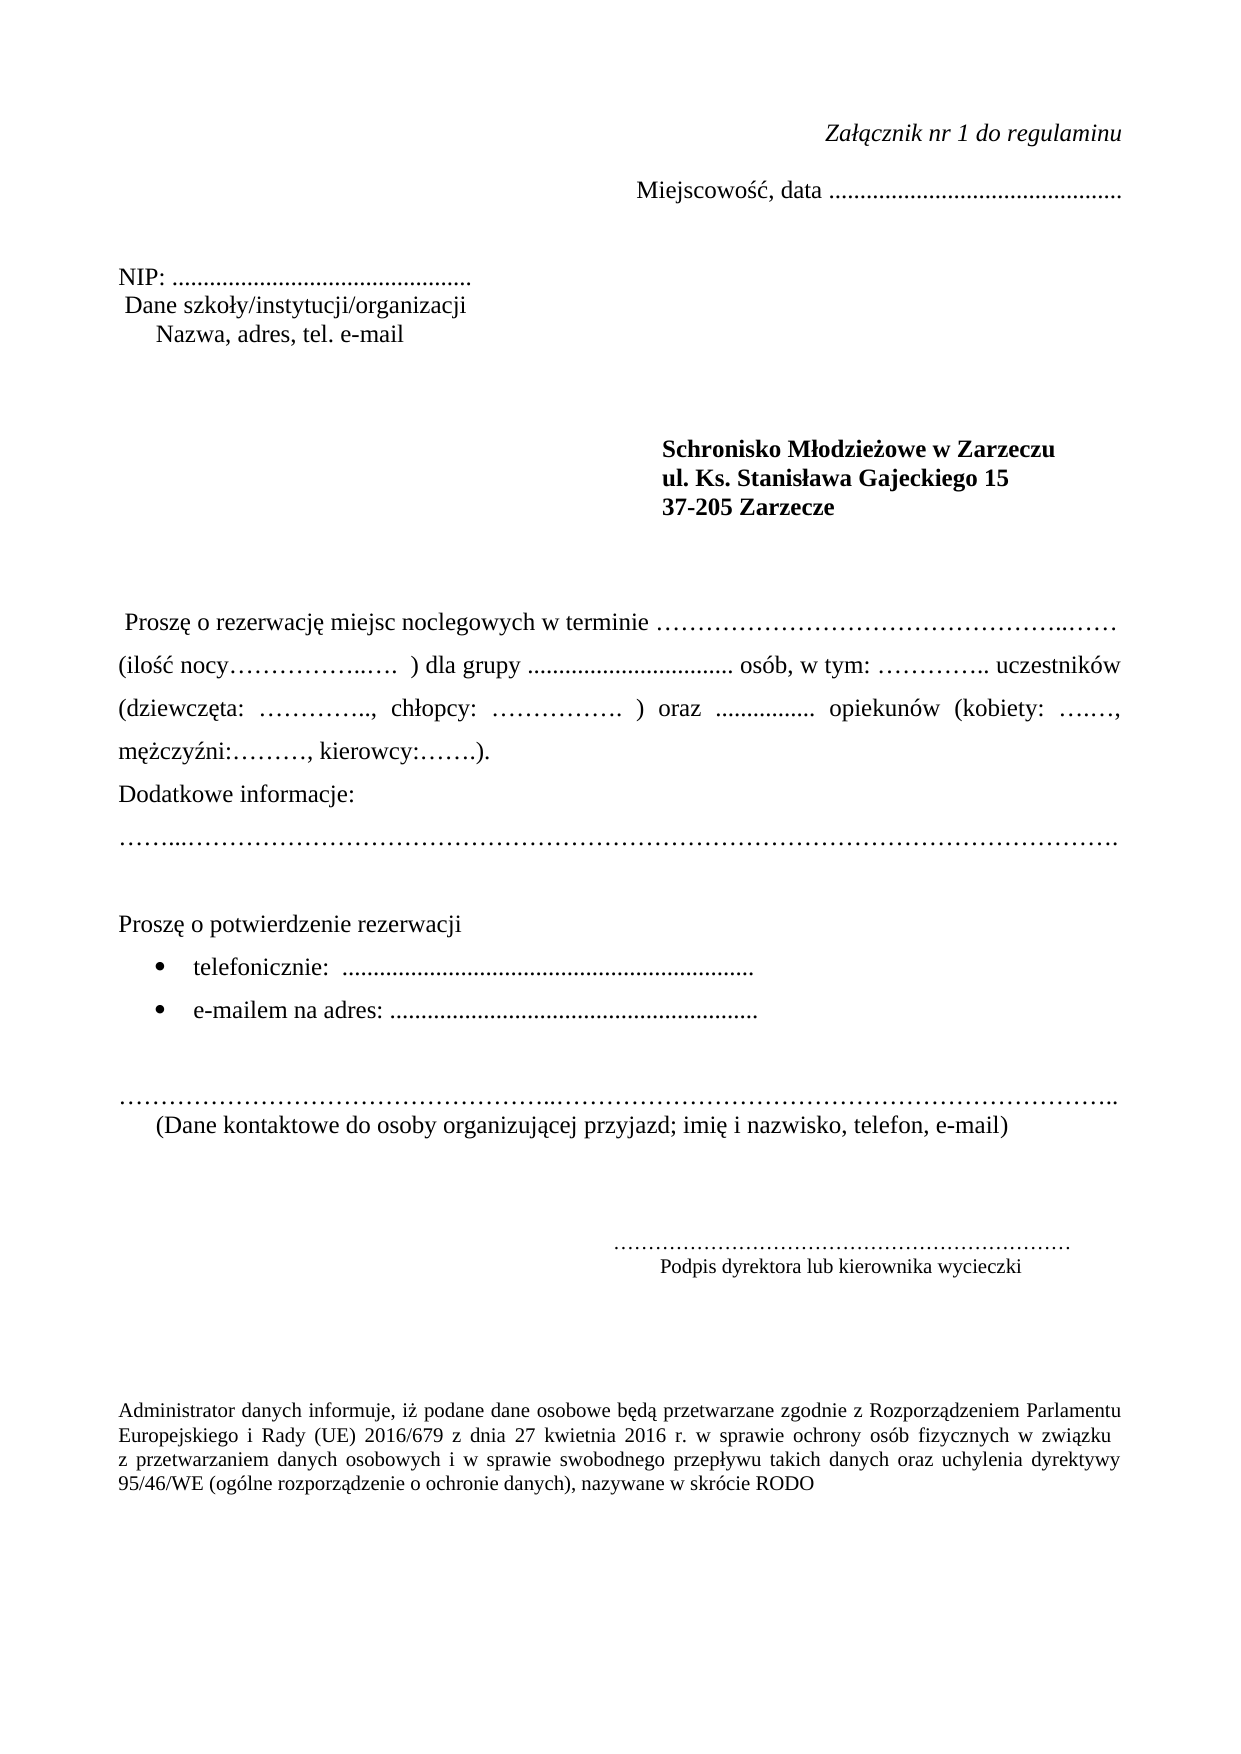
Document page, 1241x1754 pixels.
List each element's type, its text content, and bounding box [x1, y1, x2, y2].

text Schronisko Młodzieżowe w Zarzeczu [662, 434, 1122, 463]
text Proszę o rezerwację miejsc noclegowych w terminie …………………………………………..…… [118, 607, 1122, 636]
text ul. Ks. Stanisława Gajeckiego 15 [662, 463, 1122, 492]
text Podpis dyrektora lub kierownika wycieczki [118, 1254, 1122, 1278]
text Miejscowość, data ............................................... [118, 176, 1122, 204]
list e-mailem na adres: ........................................................... [156, 995, 1122, 1024]
text ……………………………………………..………………………………………………………….. [118, 1081, 1122, 1110]
text NIP: ................................................ [118, 262, 1122, 291]
text ………………………………………………………… [118, 1230, 1122, 1254]
text (ilość nocy……………..…. ) dla grupy ................................. osób, w tym: ………….. uczestników (dziewczęta: ………….., chłopcy: ……………. ) oraz ................ opiekunów (kobiety: ….…, mężczyźni:………, kierowcy:…….). [118, 650, 1122, 765]
text ……...…………………………………………………………………………………………………. [118, 822, 1122, 851]
text 37-205 Zarzecze [662, 492, 1122, 521]
text Dane szkoły/instytucji/organizacji Nazwa, adres, tel. e-mail [118, 291, 1122, 348]
list telefonicznie: .................................................................. [156, 952, 1122, 981]
text Proszę o potwierdzenie rezerwacji [118, 909, 1122, 937]
text (Dane kontaktowe do osoby organizującej przyjazd; imię i nazwisko, telefon, e-mail) [118, 1110, 1122, 1139]
text Dodatkowe informacje: [118, 779, 1122, 808]
text Administrator danych informuje, iż podane dane osobowe będą przetwarzane zgodnie z Rozporządzeniem Parlamentu Europejskiego i Rady (UE) 2016/679 z dnia 27 kwietnia 2016 r. w sprawie ochrony osób fizycznych w związku z przetwarzaniem danych osobowych i w sprawie swobodnego przepływu takich danych oraz uchylenia dyrektywy 95/46/WE (ogólne rozporządzenie o ochronie danych), nazywane w skrócie RODO [118, 1398, 1122, 1495]
text Załącznik nr 1 do regulaminu [118, 118, 1122, 147]
